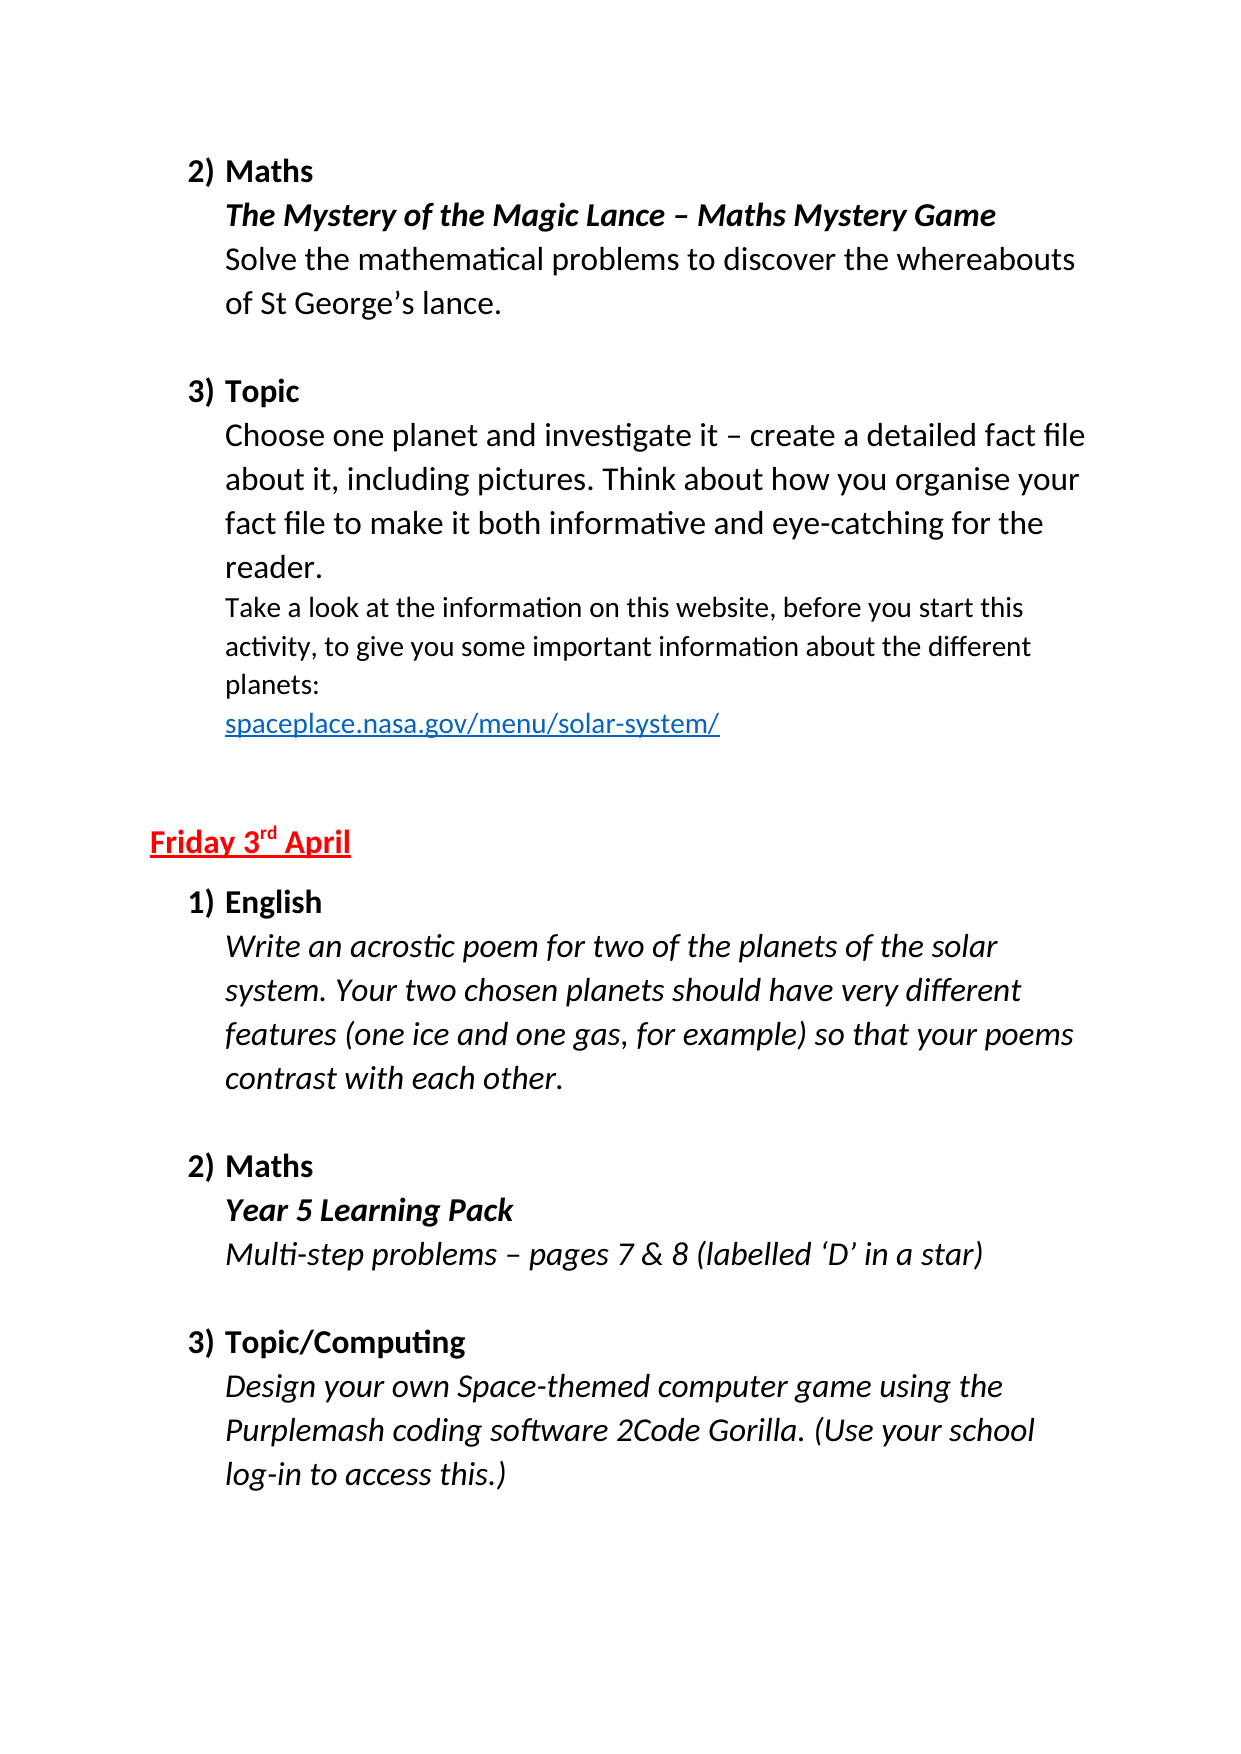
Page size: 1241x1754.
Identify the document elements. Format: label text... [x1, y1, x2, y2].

list Topic [187, 370, 1090, 411]
list Purplemash coding software 2Code Gorilla. (Use your school log-in to access this.) [225, 1409, 1090, 1493]
list Maths [187, 1145, 1090, 1186]
list Solve the mathematical problems to discover the whereabouts of St George’s lance. [225, 238, 1090, 323]
list The Mystery of the Magic Lance – Maths Mystery Game [225, 194, 1090, 235]
list Design your own Space-themed computer game using the [225, 1365, 1090, 1406]
list Multi-step problems – pages 7 & 8 (labelled ‘D’ in a star) [225, 1233, 1090, 1274]
list English [187, 881, 1090, 922]
list Year 5 Learning Pack [225, 1189, 1090, 1230]
list Choose one planet and investigate it – create a detailed fact file about it, including pictures. Think about how you organise your fact file to make it both informative and eye-catching for the reader. [225, 414, 1090, 586]
list Take a look at the information on this website, before you start this activity, to give you some important information about the different planets: [225, 589, 1090, 702]
list spaceplace.nasa.gov/menu/solar-system/ [225, 705, 1090, 741]
list Maths [187, 150, 1090, 191]
text Friday 3rd April [150, 821, 1090, 861]
list Topic/Computing [187, 1321, 1090, 1362]
list Write an acrostic poem for two of the planets of the solar system. Your two chosen planets should have very different features (one ice and one gas, for example) so that your poems contrast with each other. [225, 925, 1090, 1098]
